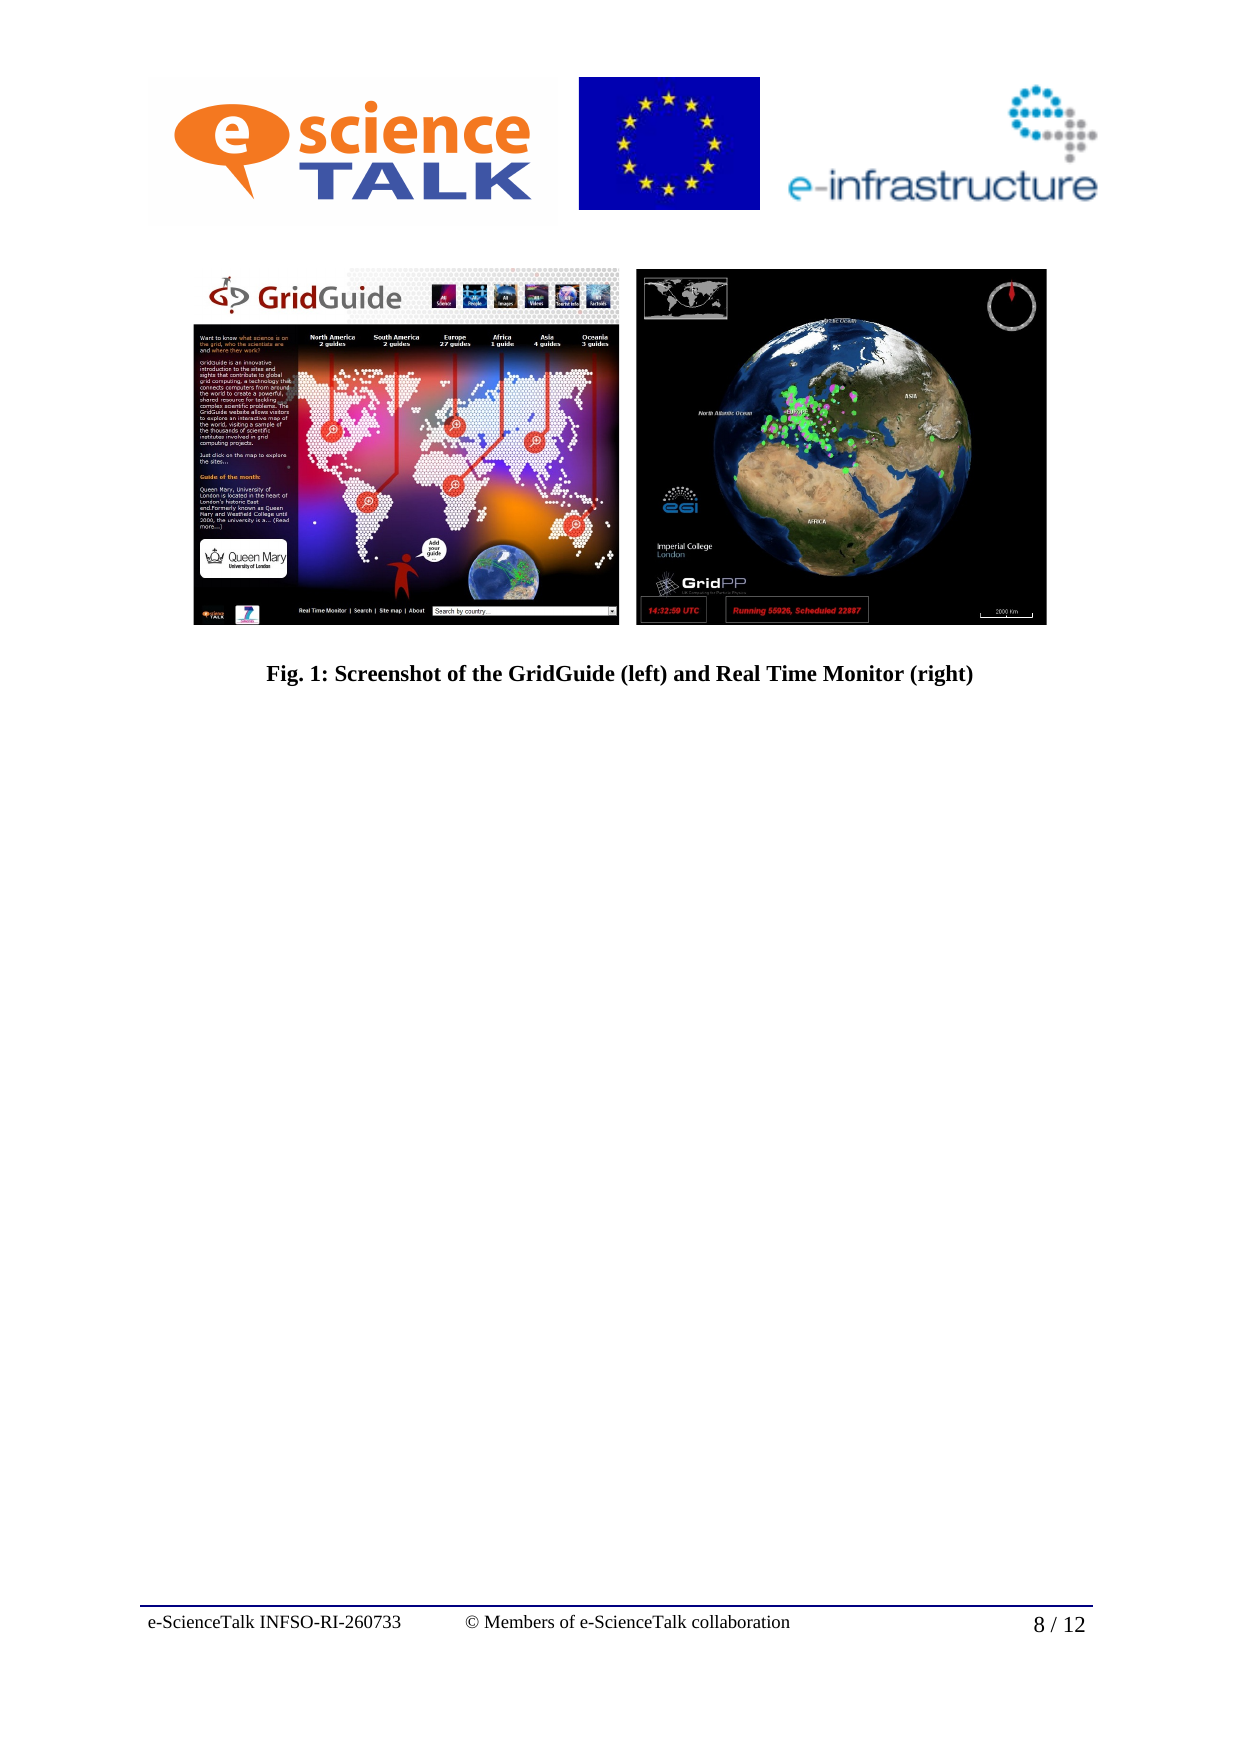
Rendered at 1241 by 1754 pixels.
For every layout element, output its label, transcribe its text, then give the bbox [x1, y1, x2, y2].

picture [147, 77, 559, 226]
picture [193, 268, 620, 625]
picture [636, 269, 1047, 625]
text Fig. 1: Screenshot of the GridGuide (left) and Real Time Monitor (right) [148, 659, 1092, 686]
picture [578, 77, 760, 210]
picture [781, 77, 1106, 210]
